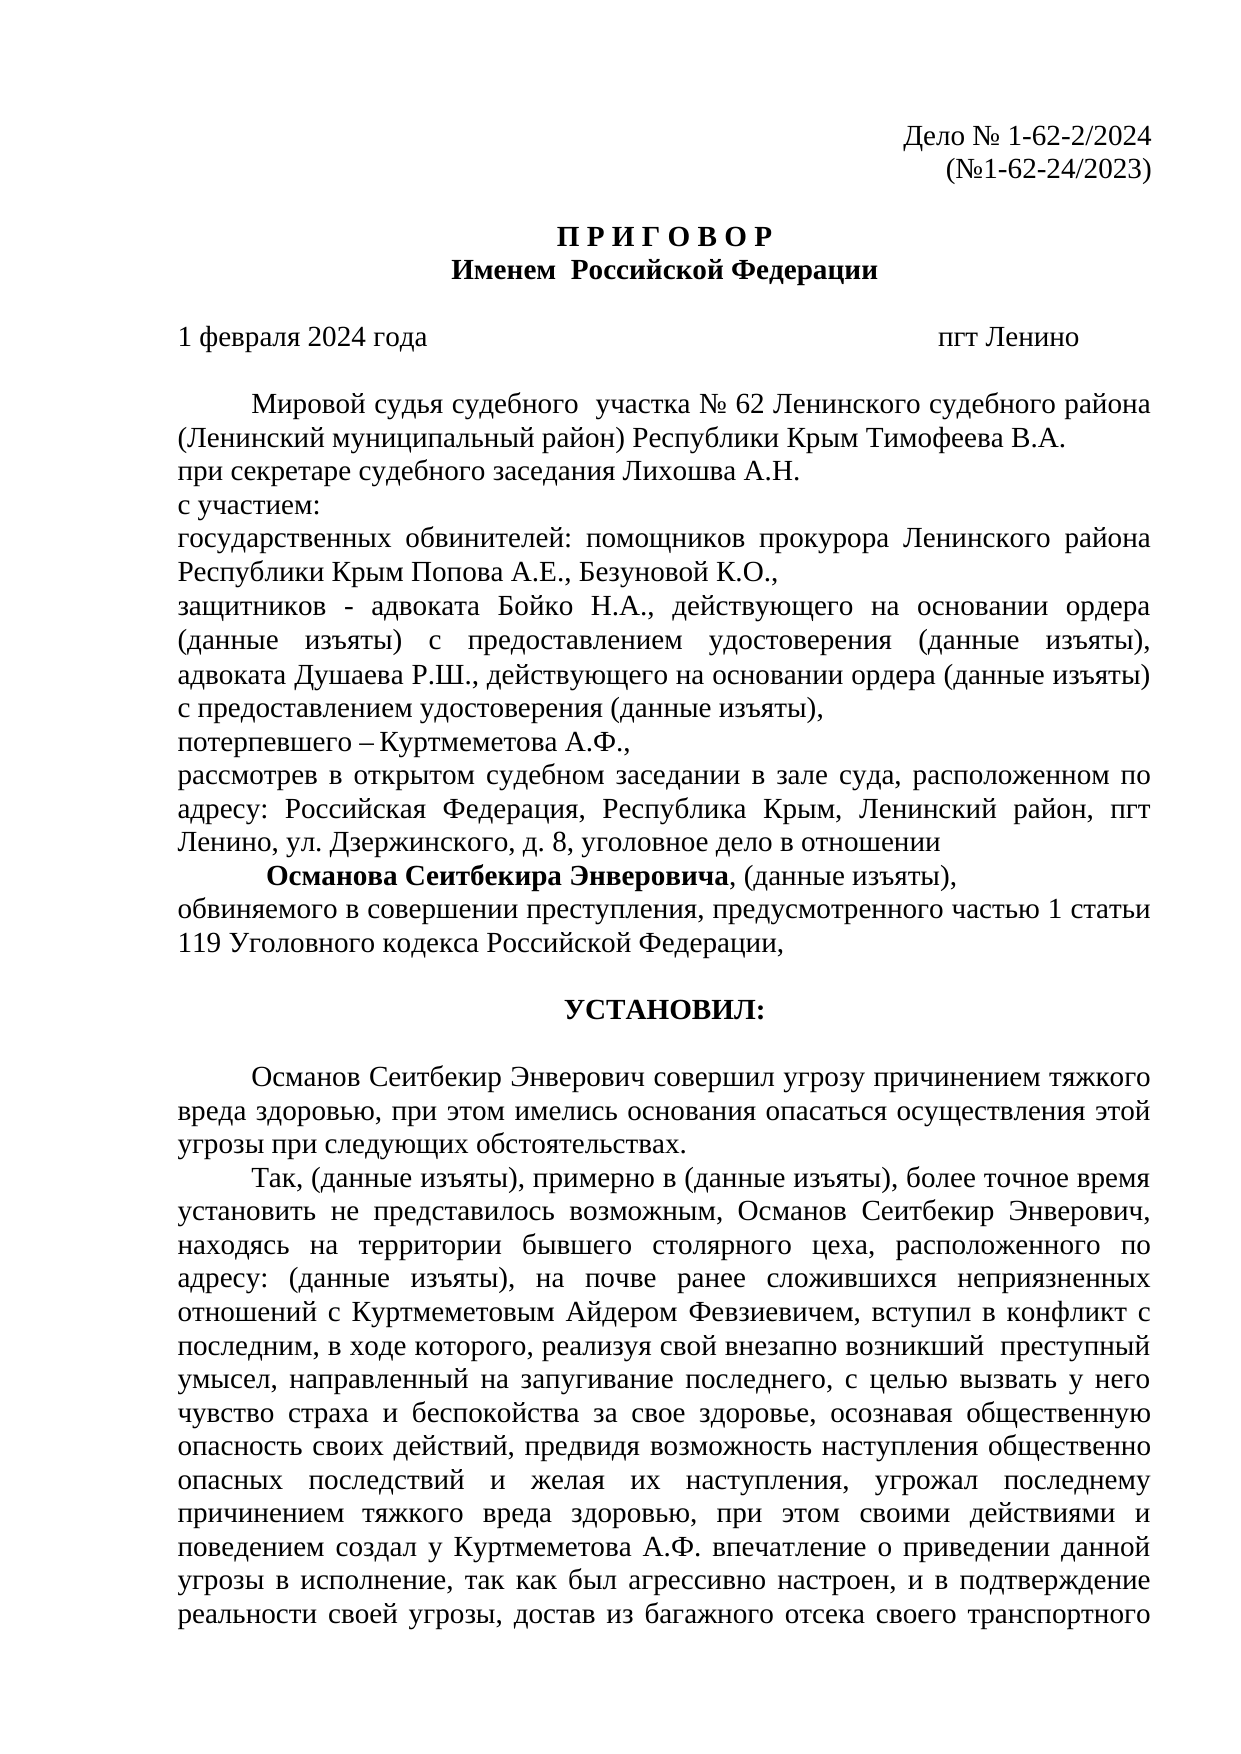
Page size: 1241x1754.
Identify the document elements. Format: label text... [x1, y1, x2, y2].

text обвиняемого в совершении преступления, предусмотренного частью 1 статьи 119 Уголовного кодекса Российской Федерации, [177, 892, 1152, 959]
text Мировой судья судебного участка № 62 Ленинского судебного района (Ленинский муниципальный район) Республики Крым Тимофеева В.А. [177, 386, 1152, 453]
text рассмотрев в открытом судебном заседании в зале суда, расположенном по адресу: Российская Федерация, Республика Крым, Ленинский район, пгт Ленино, ул. Дзержинского, д. 8, уголовное дело в отношении [177, 757, 1152, 858]
text 1 февраля 2024 года пгт Ленино [177, 319, 1152, 353]
text государственных обвинителей: помощников прокурора Ленинского района Республики Крым Попова А.Е., Безуновой К.О., [177, 521, 1152, 588]
text Дело № 1-62-2/2024 [177, 118, 1152, 152]
text Османов Сеитбекир Энверович совершил угрозу причинением тяжкого вреда здоровью, при этом имелись основания опасаться осуществления этой угрозы при следующих обстоятельствах. [177, 1059, 1152, 1160]
text при секретаре судебного заседания Лихошва А.Н. [177, 453, 1152, 487]
text Именем Российской Федерации [177, 252, 1152, 286]
text защитников - адвоката Бойко Н.А., действующего на основании ордера (данные изъяты) с предоставлением удостоверения (данные изъяты), адвоката Душаева Р.Ш., действующего на основании ордера (данные изъяты) с предоставлением удостоверения (данные изъяты), [177, 588, 1152, 724]
text с участием: [177, 487, 1152, 521]
text Османова Сеитбекира Энверовича, (данные изъяты), [266, 858, 1152, 892]
text (№1-62-24/2023) [177, 152, 1152, 185]
text потерпевшего – Куртмеметова А.Ф., [177, 724, 1152, 757]
text П Р И Г О В О Р [177, 219, 1152, 252]
text УСТАНОВИЛ: [177, 992, 1152, 1026]
